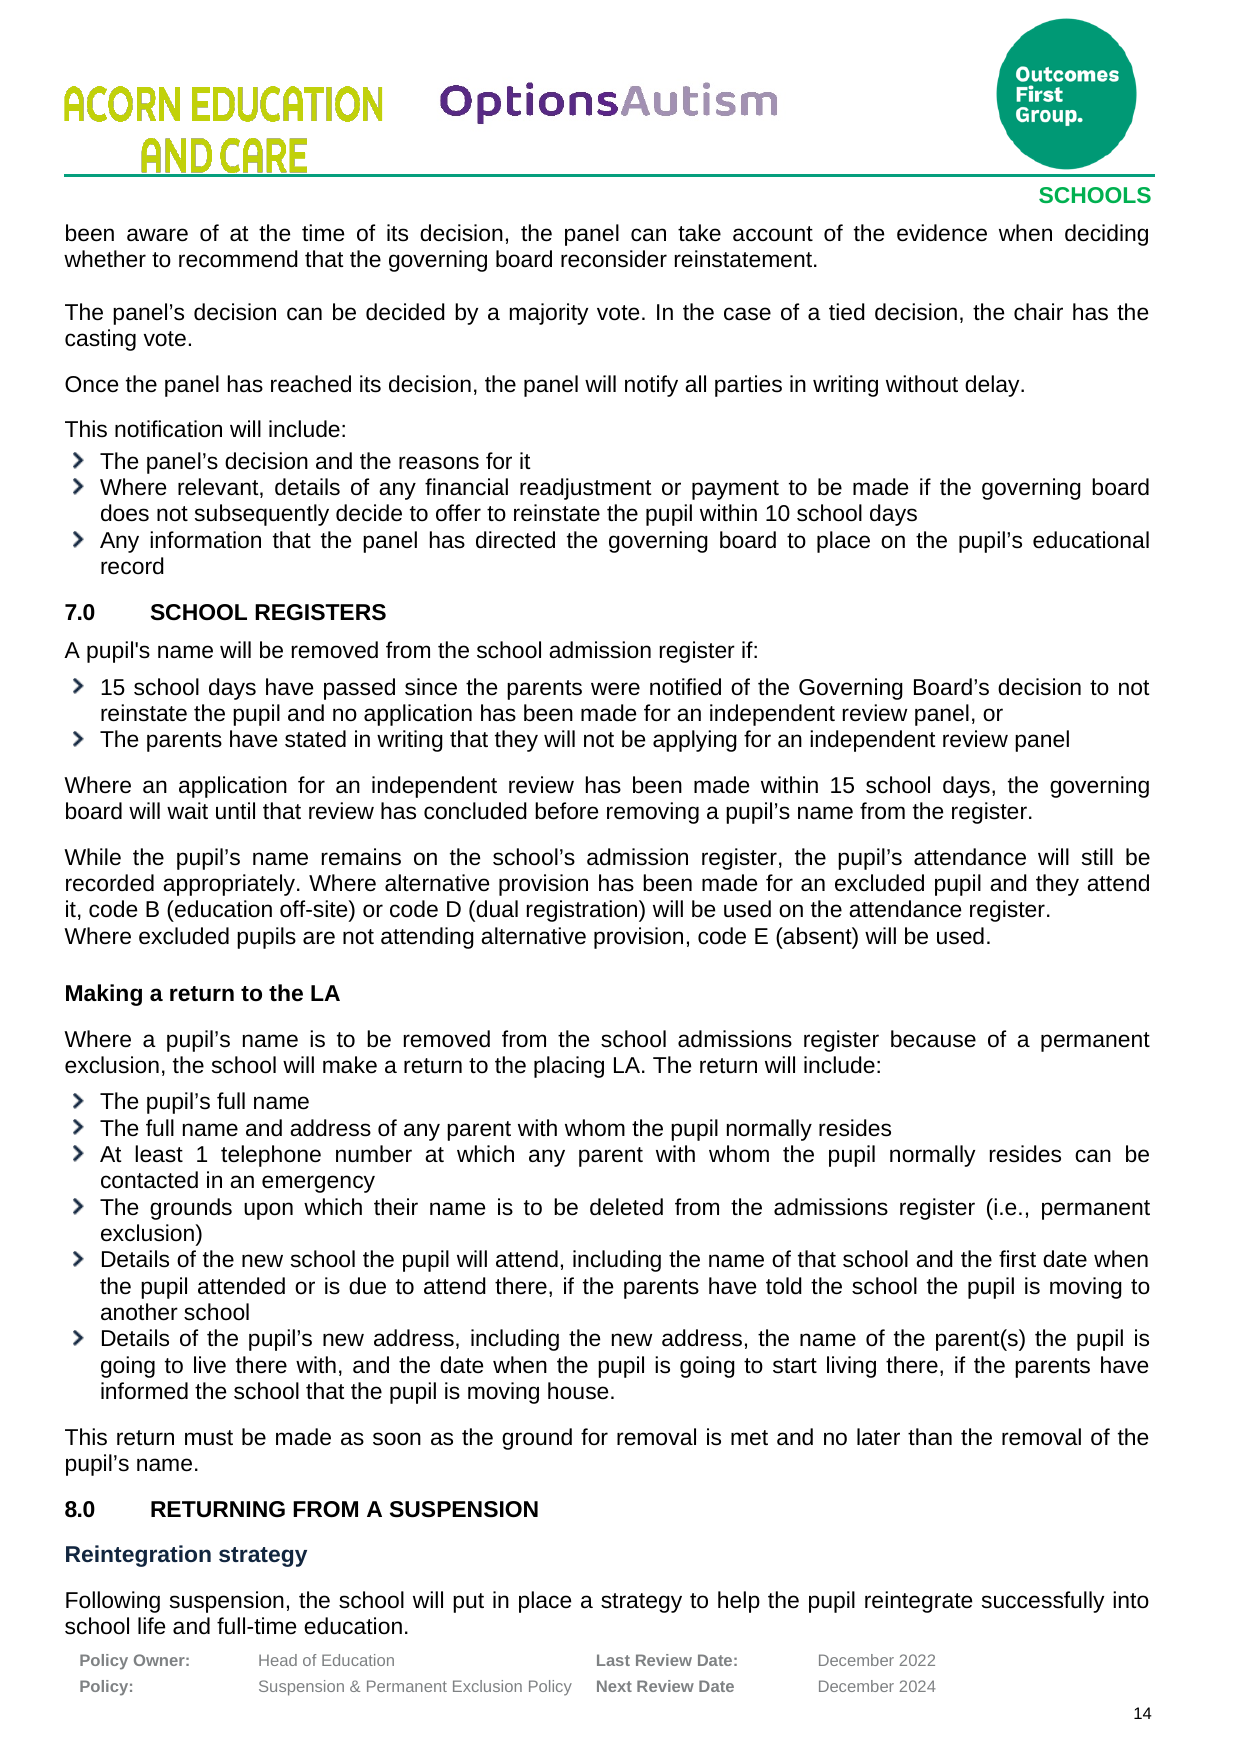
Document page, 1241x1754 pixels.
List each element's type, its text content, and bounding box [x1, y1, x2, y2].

subtitle 8.0 RETURNING FROM A SUSPENSION [64, 1496, 1152, 1522]
picture [73, 1251, 85, 1268]
list Details of the new school the pupil will attend, including the name of that school and the first date when the pupil attended or is due to attend there, if the parents have told the school the pupil is moving to another school [73, 1246, 1152, 1325]
subtitle 7.0 SCHOOL REGISTERS [64, 599, 1152, 625]
list Details of the pupil’s new address, including the new address, the name of the parent(s) the pupil is going to live there with, and the date when the pupil is going to start living there, if the parents have informed the school that the pupil is moving house. [73, 1325, 1152, 1404]
text A pupil's name will be removed from the school admission register if: [64, 637, 1152, 664]
list The full name and address of any parent with whom the pupil normally resides [73, 1114, 1152, 1141]
text Making a return to the LA [64, 980, 1152, 1007]
picture [73, 452, 85, 470]
text Reintegration strategy [64, 1541, 1152, 1567]
picture [73, 531, 85, 549]
list Any information that the panel has directed the governing board to place on the pupil’s educational record [73, 527, 1152, 579]
text The panel’s decision can be decided by a majority vote. In the case of a tied decision, the chair has the casting vote. [64, 299, 1152, 352]
picture [992, 14, 1140, 173]
text This notification will include: [64, 416, 1152, 443]
list At least 1 telephone number at which any parent with whom the pupil normally resides can be contacted in an emergency [73, 1141, 1152, 1194]
picture [426, 33, 791, 173]
text Following suspension, the school will put in place a strategy to help the pupil reintegrate successfully into school life and full-time education. [64, 1587, 1152, 1639]
text While the pupil’s name remains on the school’s admission register, the pupil’s attendance will still be recorded appropriately. Where alternative provision has been made for an excluded pupil and they attend it, code B (education off-site) or code D (dual registration) will be used on the attendance register. [64, 844, 1152, 923]
picture [73, 1093, 85, 1110]
list The grounds upon which their name is to be deleted from the admissions register (i.e., permanent exclusion) [73, 1194, 1152, 1246]
picture [73, 478, 85, 496]
picture [73, 1145, 85, 1163]
picture [73, 1198, 85, 1216]
text Where excluded pupils are not attending alternative provision, code E (absent) will be used. [64, 923, 1152, 949]
text Where an application for an independent review has been made within 15 school days, the governing board will wait until that review has concluded before removing a pupil’s name from the register. [64, 772, 1152, 824]
picture [73, 1330, 85, 1347]
picture [73, 1119, 85, 1136]
picture [64, 86, 383, 173]
picture [73, 678, 85, 695]
list The parents have stated in writing that they will not be applying for an independent review panel [73, 726, 1152, 753]
list The pupil’s full name [73, 1088, 1152, 1114]
list The panel’s decision and the reasons for it [73, 448, 1152, 474]
text Once the panel has reached its decision, the panel will notify all parties in writing without delay. [64, 371, 1152, 397]
picture [73, 731, 85, 748]
text This return must be made as soon as the ground for removal is met and no later than the removal of the pupil’s name. [64, 1424, 1152, 1476]
text Where a pupil’s name is to be removed from the school admissions register because of a permanent exclusion, the school will make a return to the placing LA. The return will include: [64, 1026, 1152, 1078]
list 15 school days have passed since the parents were notified of the Governing Board’s decision to not reinstate the pupil and no application has been made for an independent review panel, or [73, 673, 1152, 726]
list Where relevant, details of any financial readjustment or payment to be made if the governing board does not subsequently decide to offer to reinstate the pupil within 10 school days [73, 474, 1152, 527]
